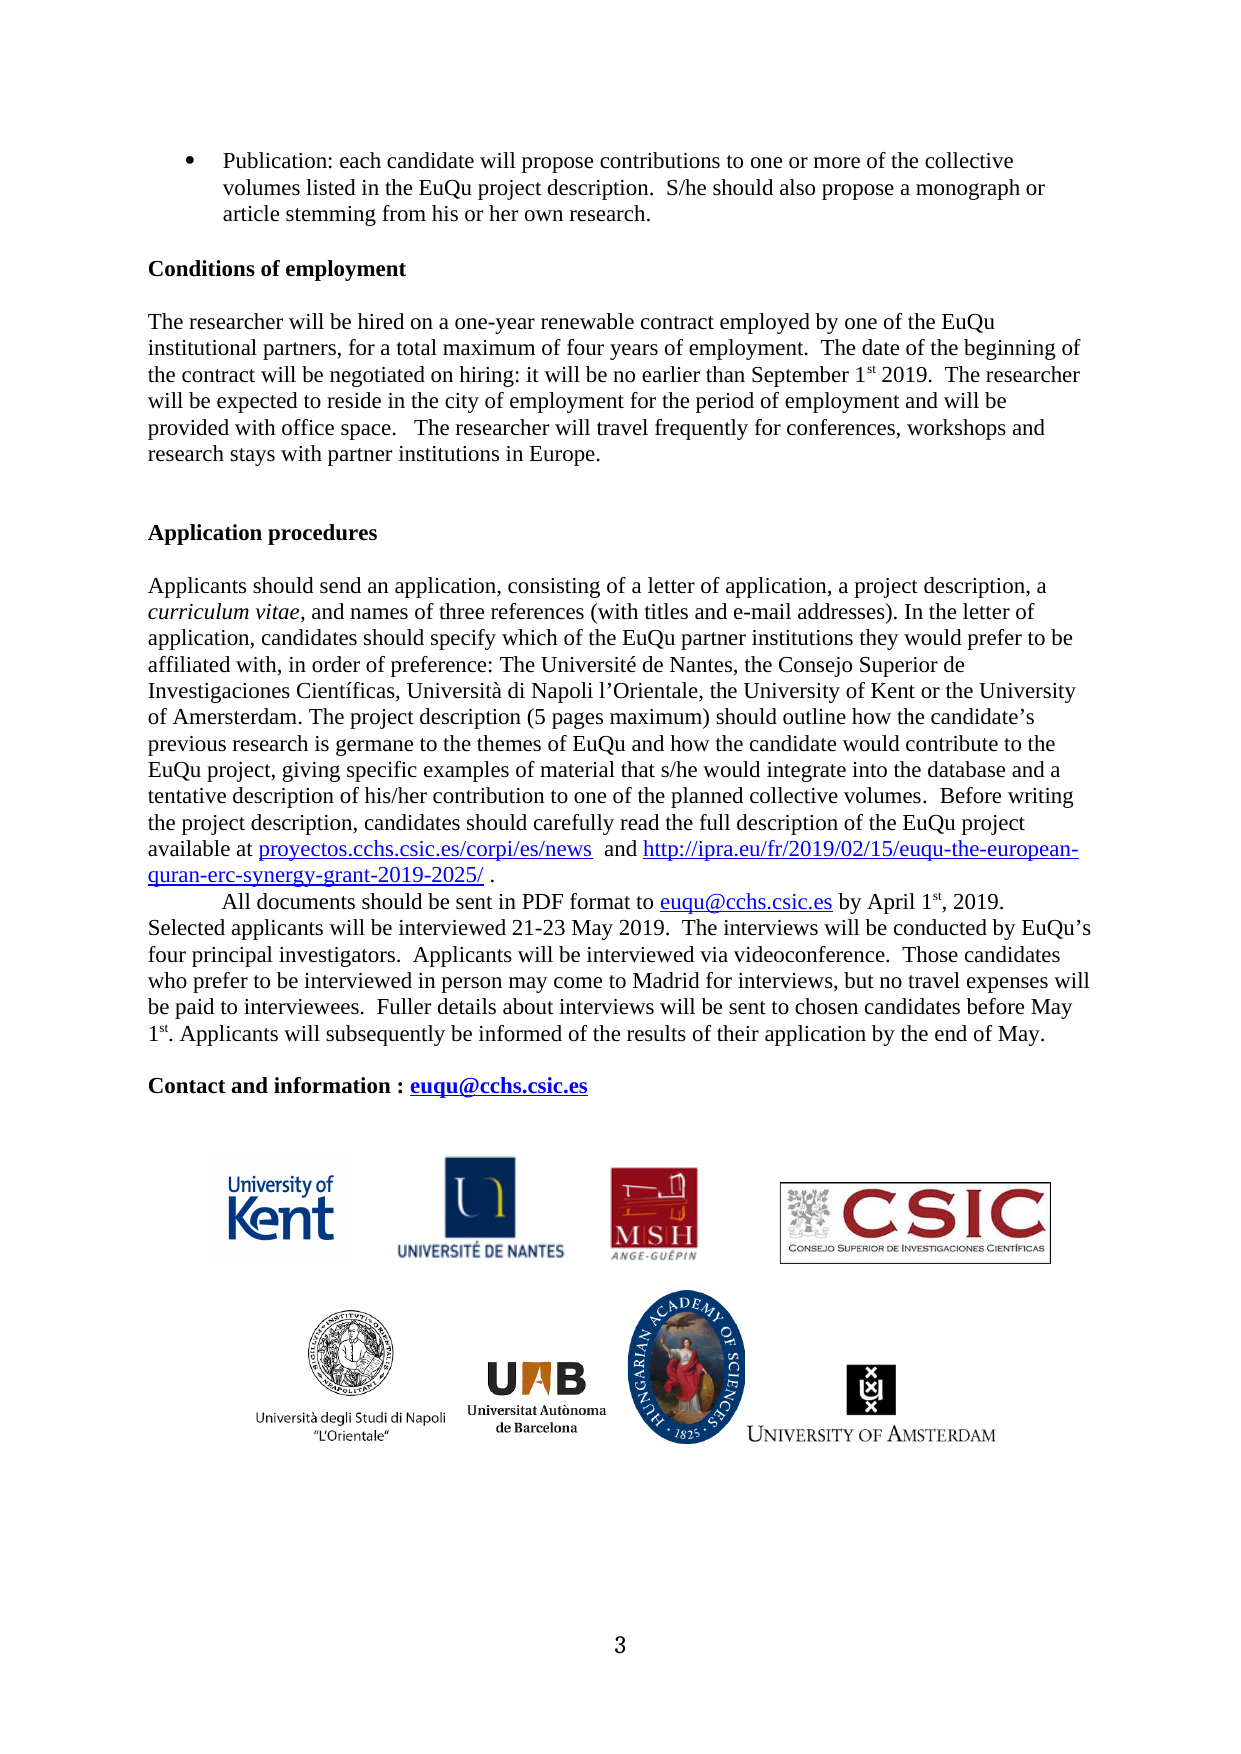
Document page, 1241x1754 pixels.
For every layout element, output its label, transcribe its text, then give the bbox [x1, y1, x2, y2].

text Conditions of employment [148, 255, 1093, 282]
text Application procedures [148, 519, 1093, 545]
text Applicants should send an application, consisting of a letter of application, a project description, a curriculum vitae, and names of three references (with titles and e-mail addresses). In the letter of application, candidates should specify which of the EuQu partner institutions they would prefer to be affiliated with, in order of preference: The Université de Nantes, the Consejo Superior de Investigaciones Científicas, Università di Napoli l’Orientale, the University of Kent or the University of Amersterdam. The project description (5 pages maximum) should outline how the candidate’s previous research is germane to the themes of EuQu and how the candidate would contribute to the EuQu project, giving specific examples of material that s/he would integrate into the database and a tentative description of his/her contribution to one of the planned collective volumes. Before writing the project description, candidates should carefully read the full description of the EuQu project available at proyectos.cchs.csic.es/corpi/es/news and http://ipra.eu/fr/2019/02/15/euqu-the-european-quran-erc-synergy-grant-2019-2025/ . [148, 572, 1093, 888]
list Publication: each candidate will propose contributions to one or more of the collective volumes listed in the EuQu project description. S/he should also propose a monograph or article stemming from his or her own research. [186, 148, 1093, 227]
picture [392, 1153, 570, 1264]
text Contact and information : euqu@cchs.csic.es [148, 1072, 1093, 1099]
picture [255, 1290, 997, 1444]
picture [208, 1151, 355, 1264]
text Selected applicants will be interviewed 21-23 May 2019. The interviews will be conducted by EuQu’s four principal investigators. Applicants will be interviewed via videoconference. Those candidates who prefer to be interviewed in person may come to Madrid for interviews, but no travel expenses will be paid to interviewees. Fuller details about interviews will be sent to chosen candidates before May 1st. Applicants will subsequently be informed of the results of their application by the end of May. [148, 914, 1093, 1046]
text All documents should be sent in PDF format to euqu@cchs.csic.es by April 1st, 2019. [148, 888, 1093, 914]
picture [607, 1165, 703, 1264]
text The researcher will be hired on a one-year renewable contract employed by one of the EuQu institutional partners, for a total maximum of four years of employment. The date of the beginning of the contract will be negotiated on hiring: it will be no earlier than September 1st 2019. The researcher will be expected to reside in the city of employment for the period of employment and will be provided with office space. The researcher will travel frequently for conferences, workshops and research stays with partner institutions in Europe. [148, 308, 1093, 466]
picture [779, 1182, 1051, 1264]
